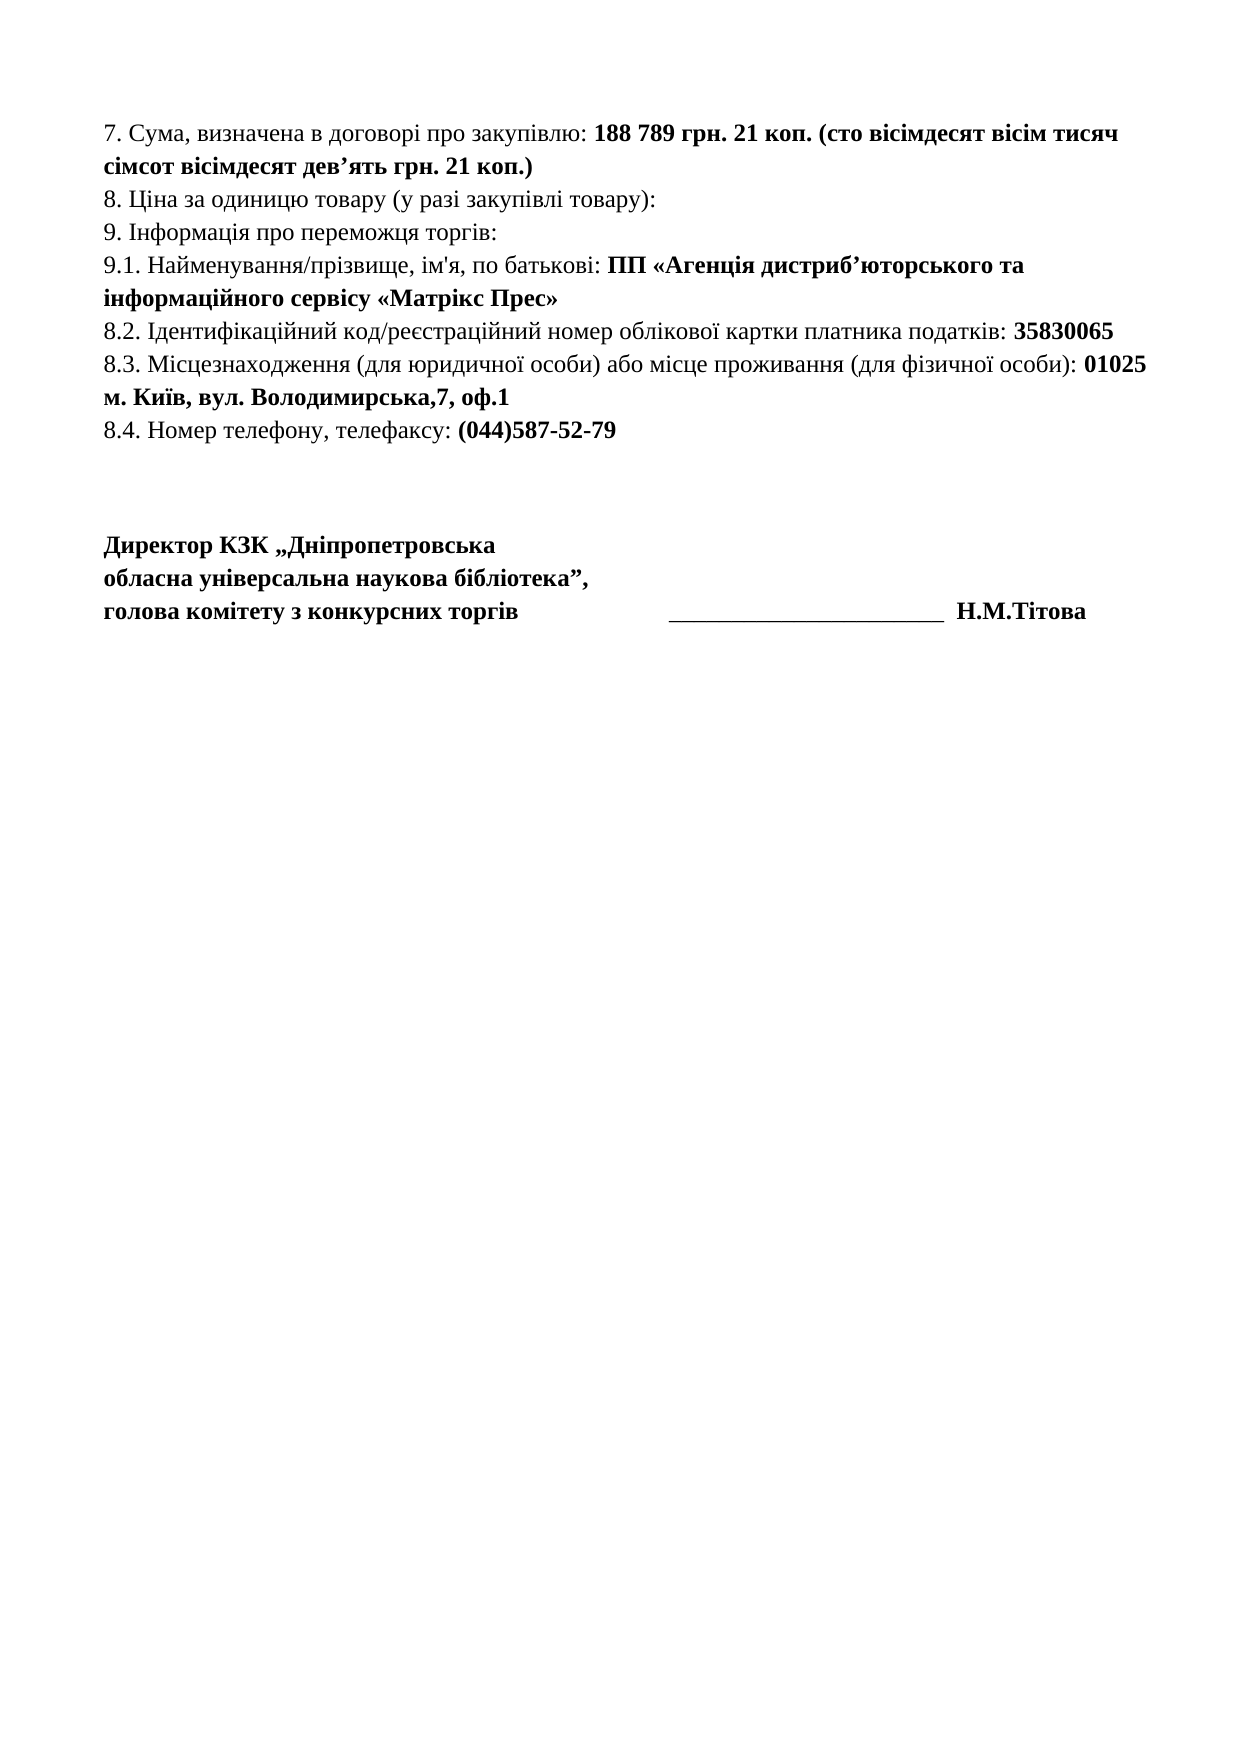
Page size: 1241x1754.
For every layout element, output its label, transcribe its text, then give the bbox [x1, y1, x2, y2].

text 8.4. Номер телефону, телефаксу: (044)587-52-79 [103, 415, 1152, 444]
text голова комітету з конкурсних торгів ______________________ Н.М.Тітова [103, 596, 1152, 625]
text обласна універсальна наукова бібліотека”, [103, 563, 1152, 592]
text 7. Сума, визначена в договорі про закупівлю: 188 789 грн. 21 коп. (сто вісімдесят вісім тисяч сімсот вісімдесят дев’ять грн. 21 коп.) [103, 118, 1152, 180]
text 8.3. Місцезнаходження (для юридичної особи) або місце проживання (для фізичної особи): 01025 м. Київ, вул. Володимирська,7, оф.1 [103, 349, 1152, 411]
text 9. Інформація про переможця торгів: [103, 217, 1152, 246]
text 8.2. Ідентифікаційний код/реєстраційний номер облікової картки платника податків: 35830065 [103, 316, 1152, 345]
text 8. Ціна за одиницю товару (у разі закупівлі товару): [103, 184, 1152, 213]
text Директор КЗК „Дніпропетровська [103, 530, 1152, 559]
text 9.1. Найменування/прізвище, ім'я, по батькові: ПП «Агенція дистриб’юторського та інформаційного сервісу «Матрікс Прес» [103, 250, 1152, 312]
